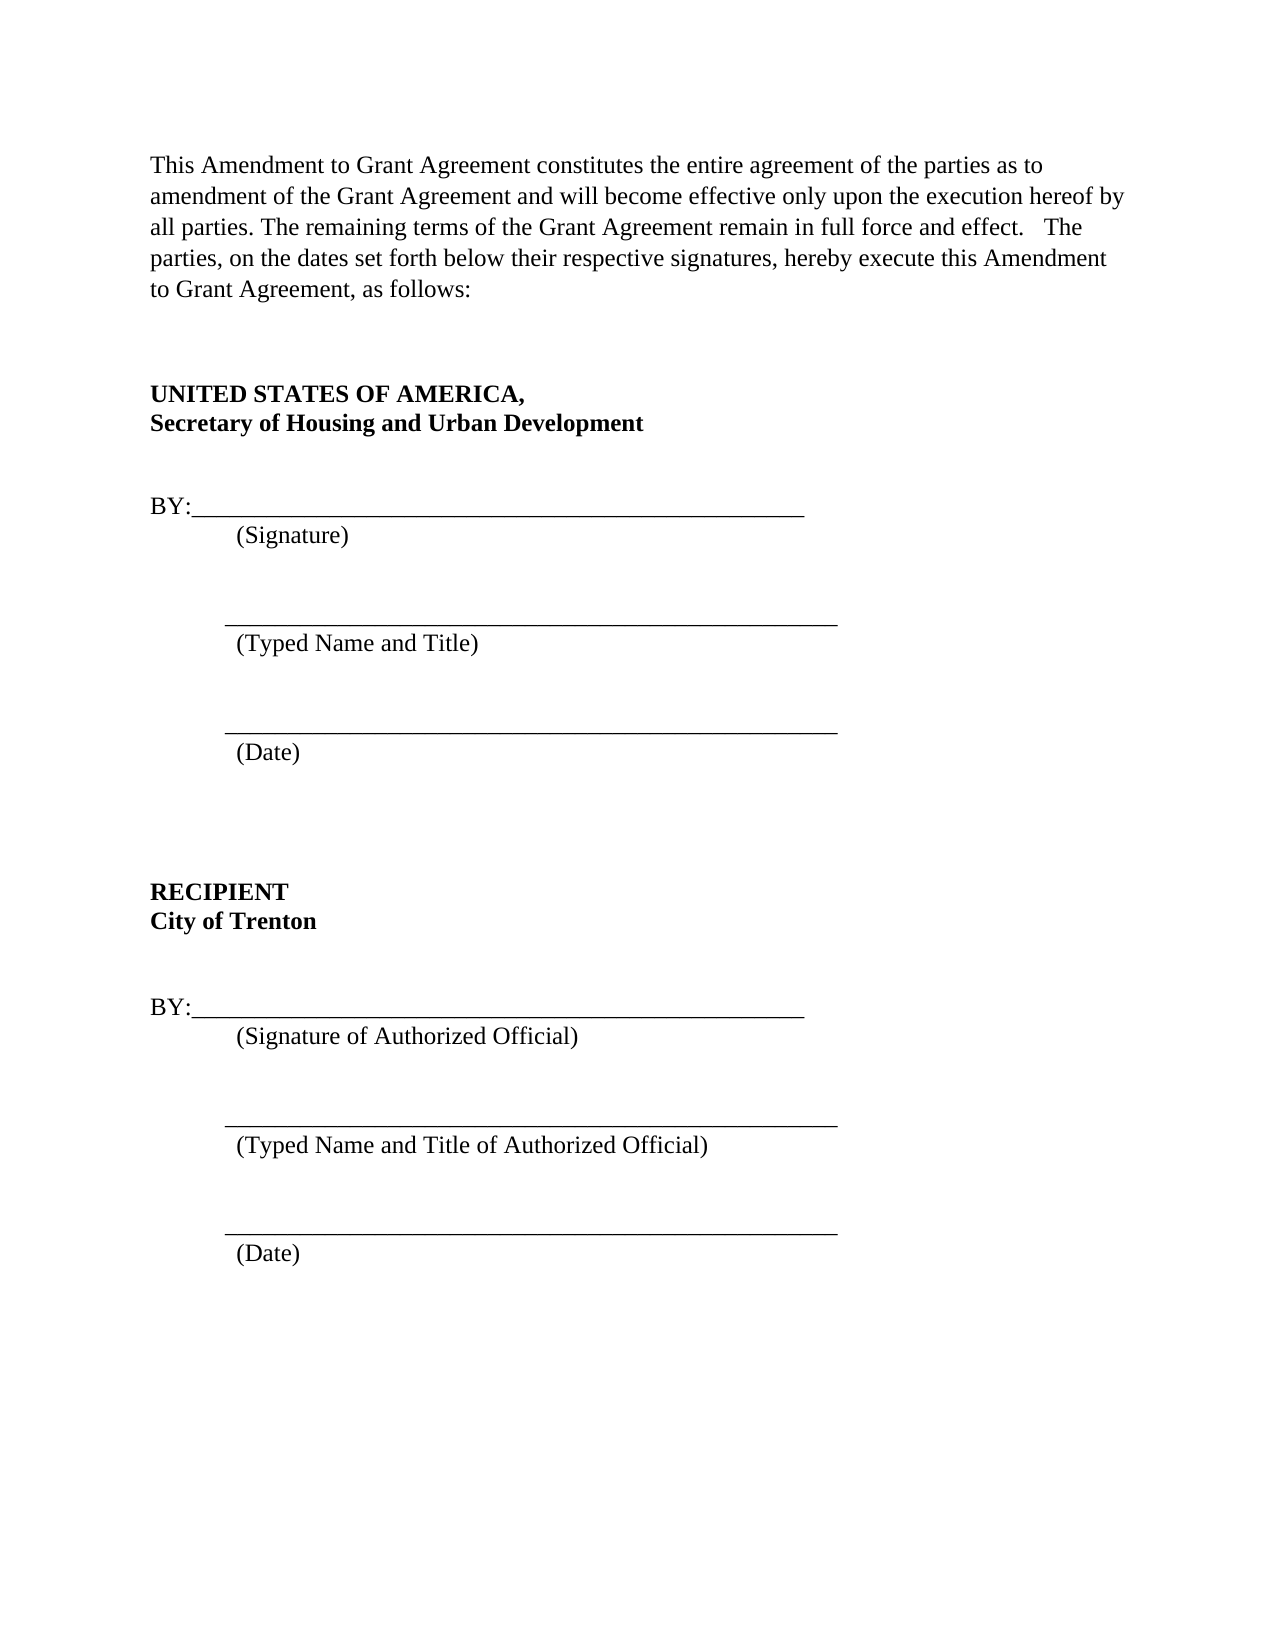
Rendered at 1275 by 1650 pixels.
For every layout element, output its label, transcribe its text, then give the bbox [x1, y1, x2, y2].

text RECIPIENT [150, 877, 1125, 906]
text (Typed Name and Title of Authorized Official) [150, 1130, 1125, 1158]
text _________________________________________________ [150, 1101, 1125, 1130]
text (Typed Name and Title) [150, 628, 1125, 657]
text (Date) [150, 737, 1125, 766]
text This Amendment to Grant Agreement constitutes the entire agreement of the parties as to amendment of the Grant Agreement and will become effective only upon the execution hereof by all parties. The remaining terms of the Grant Agreement remain in full force and effect. The parties, on the dates set forth below their respective signatures, hereby execute this Amendment to Grant Agreement, as follows: [150, 150, 1125, 303]
text (Signature) [150, 520, 1125, 549]
text City of Trenton [150, 906, 1125, 935]
text _________________________________________________ [150, 708, 1125, 737]
text UNITED STATES OF AMERICA, [150, 379, 1125, 408]
text (Signature of Authorized Official) [150, 1021, 1125, 1050]
text (Date) [150, 1238, 1125, 1267]
text BY:_________________________________________________ [150, 992, 1125, 1021]
text Secretary of Housing and Urban Development [150, 408, 1125, 437]
text BY:_________________________________________________ [150, 491, 1125, 520]
text _________________________________________________ [150, 1209, 1125, 1238]
text _________________________________________________ [150, 600, 1125, 628]
